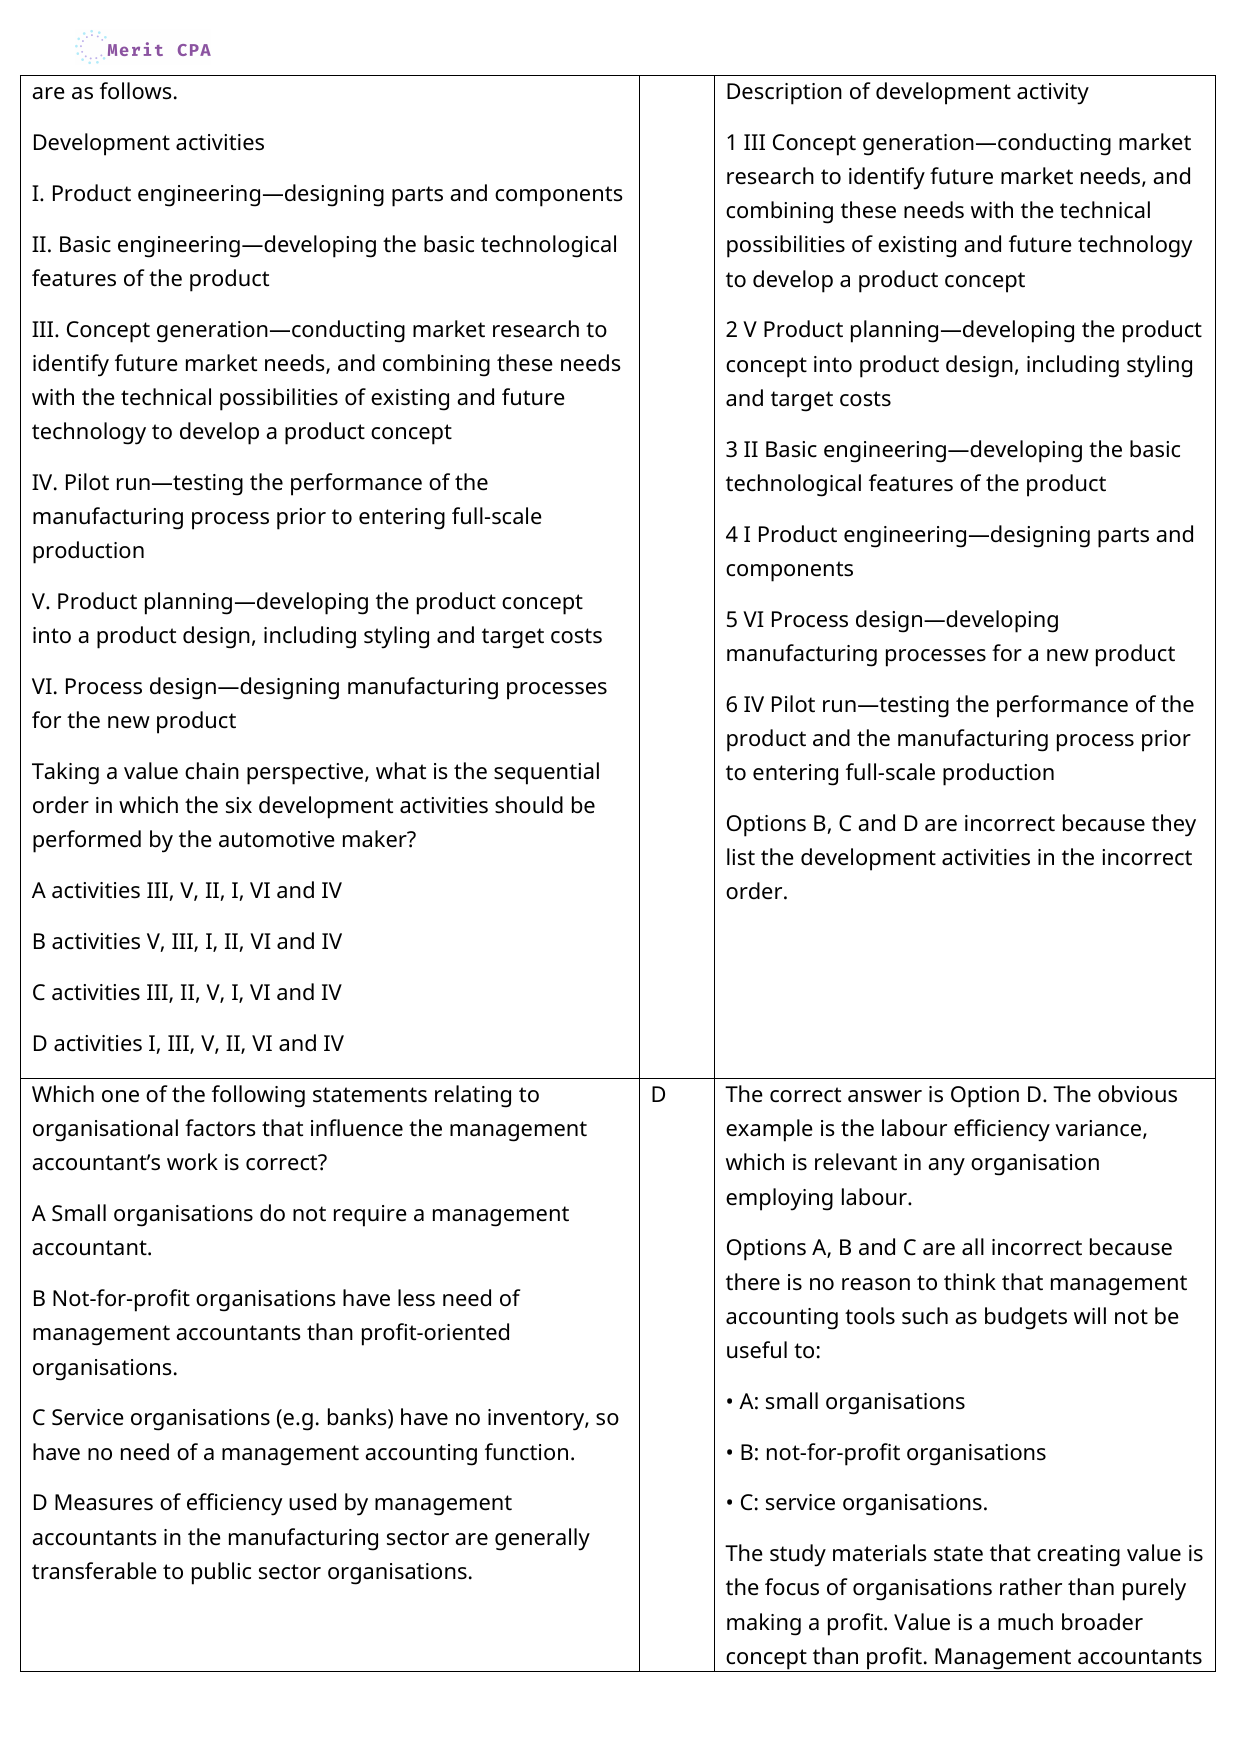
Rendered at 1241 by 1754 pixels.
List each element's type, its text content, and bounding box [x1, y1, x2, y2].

table_cell D [640, 1079, 714, 1671]
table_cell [21, 1079, 639, 1671]
table_cell A [640, 76, 714, 1078]
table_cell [715, 76, 1215, 1078]
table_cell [715, 1079, 1215, 1671]
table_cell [21, 76, 639, 1078]
picture [75, 29, 211, 65]
